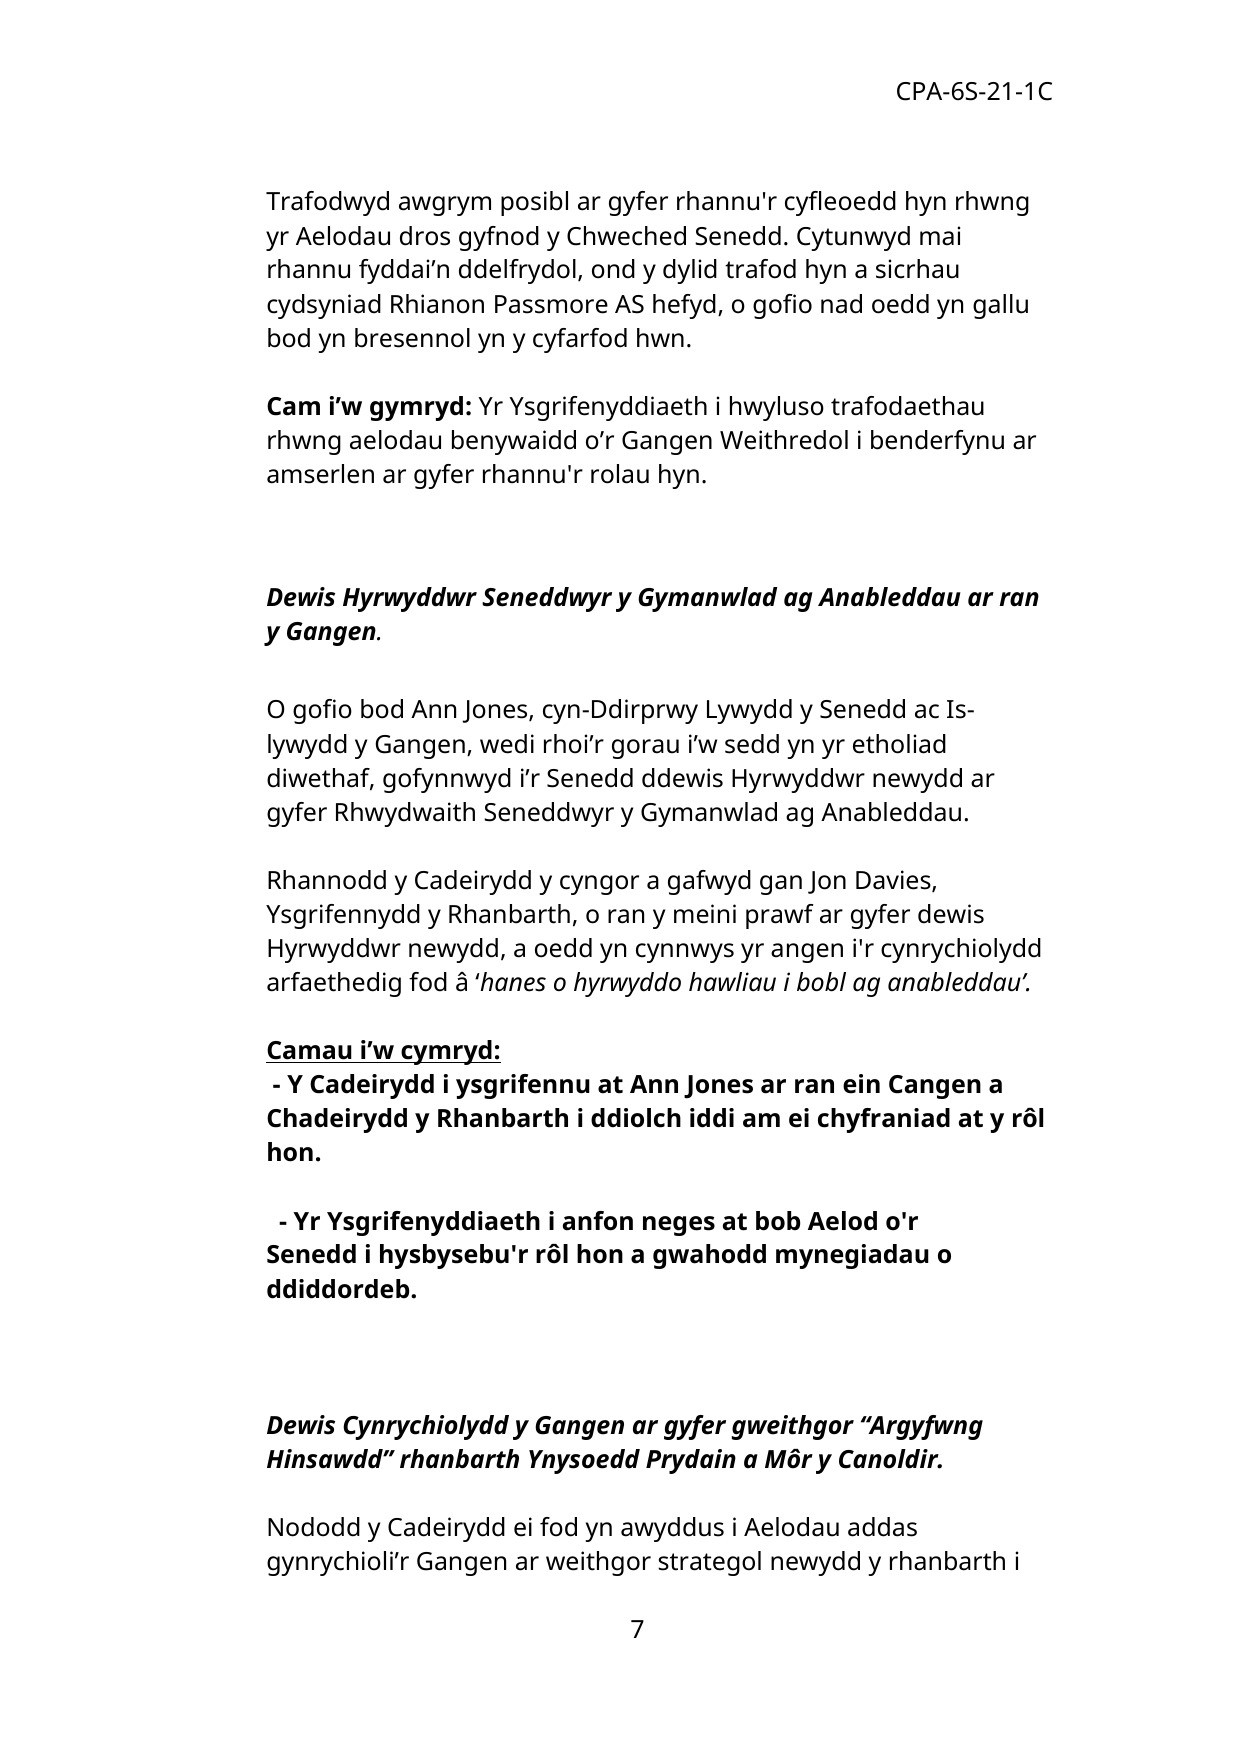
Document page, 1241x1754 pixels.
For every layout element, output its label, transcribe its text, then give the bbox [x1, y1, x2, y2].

text Dewis Cynrychiolydd y Gangen ar gyfer gweithgor “Argyfwng Hinsawdd” rhanbarth Ynysoedd Prydain a Môr y Canoldir. [266, 1407, 1053, 1476]
text Camau i’w cymryd: - Y Cadeirydd i ysgrifennu at Ann Jones ar ran ein Cangen a Chadeirydd y Rhanbarth i ddiolch iddi am ei chyfraniad at y rôl hon. - Yr Ysgrifenyddiaeth i anfon neges at bob Aelod o'r Senedd i hysbysebu'r rôl hon a gwahodd mynegiadau o ddiddordeb. [266, 1033, 1053, 1305]
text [266, 1510, 1053, 1578]
text O gofio bod Ann Jones, cyn-Ddirprwy Lywydd y Senedd ac Is-lywydd y Gangen, wedi rhoi’r gorau i’w sedd yn yr etholiad diwethaf, gofynnwyd i’r Senedd ddewis Hyrwyddwr newydd ar gyfer Rhwydwaith Seneddwyr y Gymanwlad ag Anableddau. Rhannodd y Cadeirydd y cyngor a gafwyd gan Jon Davies, Ysgrifennydd y Rhanbarth, o ran y meini prawf ar gyfer dewis Hyrwyddwr newydd, a oedd yn cynnwys yr angen i'r cynrychiolydd arfaethedig fod â ‘hanes o hyrwyddo hawliau i bobl ag anableddau’. [266, 692, 1053, 999]
text Dewis Hyrwyddwr Seneddwyr y Gymanwlad ag Anableddau ar ran y Gangen. [251, 579, 1053, 648]
text Trafodwyd awgrym posibl ar gyfer rhannu'r cyfleoedd hyn rhwng yr Aelodau dros gyfnod y Chweched Senedd. Cytunwyd mai rhannu fyddai’n ddelfrydol, ond y dylid trafod hyn a sicrhau cydsyniad Rhianon Passmore AS hefyd, o gofio nad oedd yn gallu bod yn bresennol yn y cyfarfod hwn. Cam i’w gymryd: Yr Ysgrifenyddiaeth i hwyluso trafodaethau rhwng aelodau benywaidd o’r Gangen Weithredol i benderfynu ar amserlen ar gyfer rhannu'r rolau hyn. [266, 184, 1053, 491]
